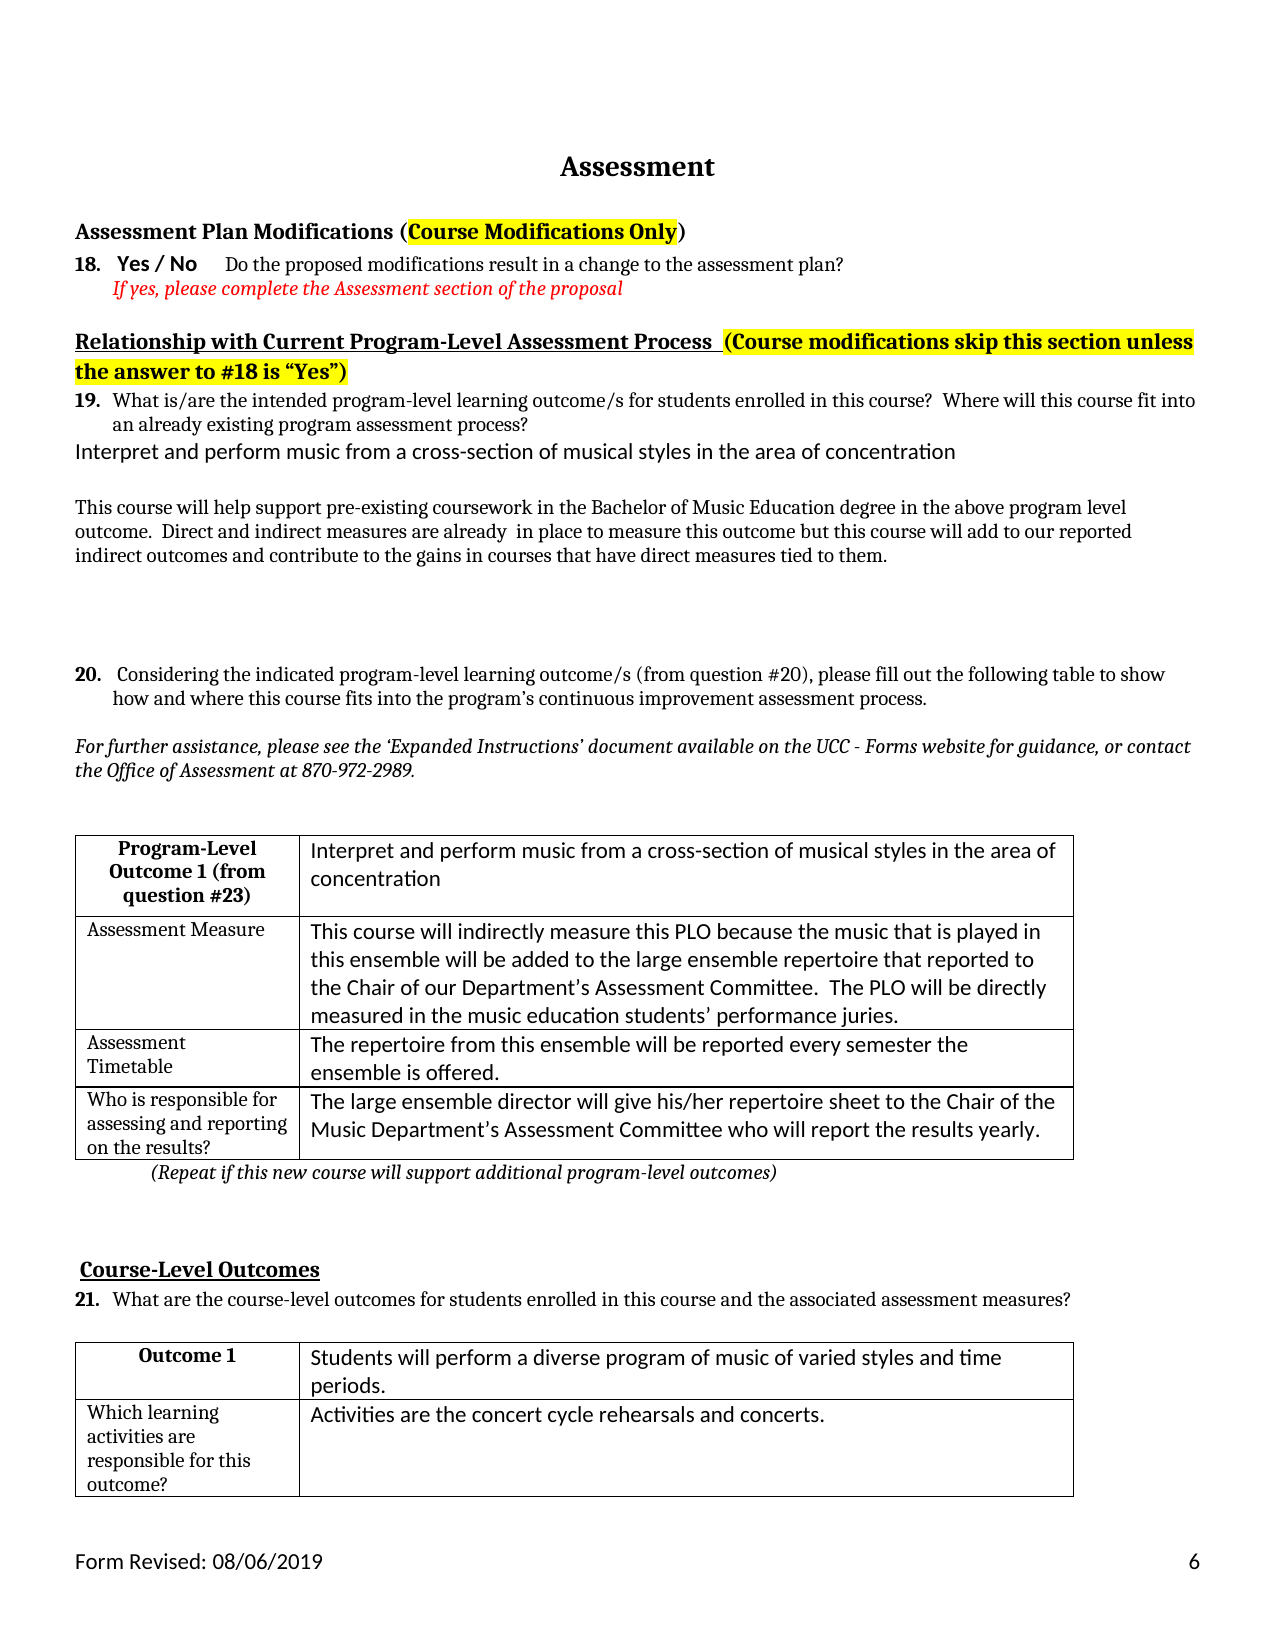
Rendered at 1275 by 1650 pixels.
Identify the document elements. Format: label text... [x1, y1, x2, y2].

text Assessment Plan Modifications (Course Modifications Only) [75, 219, 408, 245]
text Course-Level Outcomes [75, 1257, 1200, 1283]
text Assessment [75, 150, 1200, 183]
list What are the course-level outcomes for students enrolled in this course and the associated assessment measures? [75, 1287, 1200, 1311]
list Considering the indicated program-level learning outcome/s (from question #20), please fill out the following table to show how and where this course fits into the program’s continuous improvement assessment process. [75, 663, 1200, 711]
table_cell Which learning activities are responsible for this outcome? [76, 1400, 299, 1496]
table_header Program-Level Outcome 1 (from question #23) [76, 836, 299, 916]
text Relationship with Current Program-Level Assessment Process (Course modifications skip this section unless the answer to #18 is “Yes”) [75, 328, 1200, 385]
text For further assistance, please see the ‘Expanded Instructions’ document available on the UCC - Forms website for guidance, or contact the Office of Assessment at 870-972-2989. [75, 735, 1200, 783]
text Assessment Plan Modifications (Course Modifications Only) [677, 219, 1200, 245]
list Do the proposed modifications result in a change to the assessment plan? [75, 249, 1200, 277]
table_cell Who is responsible for assessing and reporting on the results? [76, 1088, 299, 1159]
table_cell [300, 917, 1073, 1029]
table_cell Assessment Measure [76, 917, 299, 1029]
text (Repeat if this new course will support additional program-level outcomes) [75, 1160, 1200, 1184]
list What is/are the intended program-level learning outcome/s for students enrolled in this course? Where will this course fit into an already existing program assessment process? [75, 389, 1200, 437]
table_cell Assessment Timetable [76, 1030, 299, 1086]
table_header Outcome 1 [76, 1343, 299, 1399]
text If yes, please complete the Assessment section of the proposal [75, 277, 1200, 301]
